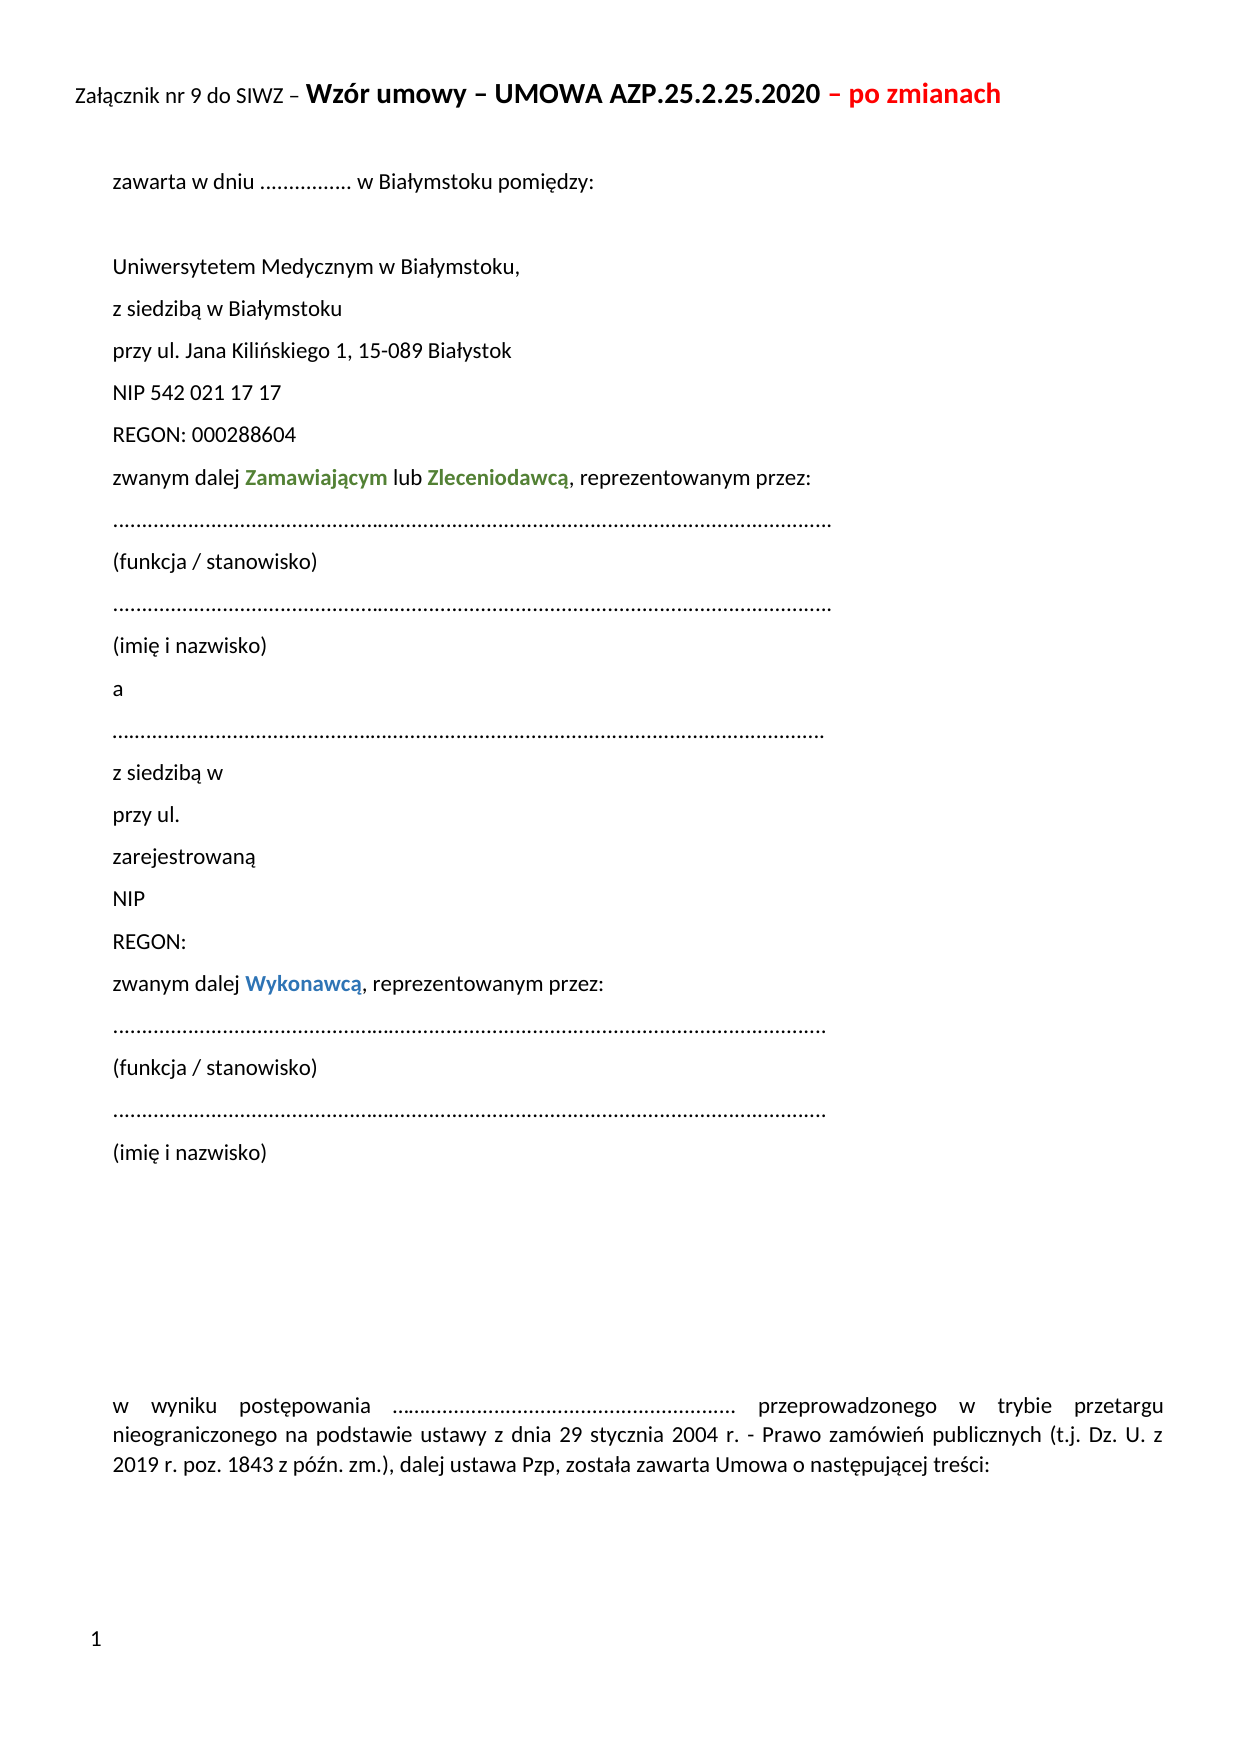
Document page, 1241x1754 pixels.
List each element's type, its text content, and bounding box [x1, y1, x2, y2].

text REGON: 000288604 [112, 421, 1165, 448]
text zwanym dalej Zamawiającym lub Zleceniodawcą, reprezentowanym przez: [112, 463, 1165, 491]
text z siedzibą w [112, 758, 1165, 786]
text (imię i nazwisko) [112, 631, 1165, 659]
text .............................................…............................................................................ [112, 1096, 1165, 1123]
text z siedzibą w Białymstoku [112, 294, 1165, 322]
text ..............................................…............................................................................ [112, 589, 1165, 617]
text przy ul. [112, 800, 1165, 828]
text w wyniku postępowania ……...................................................... przeprowadzonego w trybie przetargu nieograniczonego na podstawie ustawy z dnia 29 stycznia 2004 r. - Prawo zamówień publicznych (t.j. Dz. U. z 2019 r. poz. 1843 z późn. zm.), dalej ustawa Pzp, została zawarta Umowa o następującej treści: [112, 1391, 1165, 1478]
text zarejestrowaną [112, 842, 1165, 870]
text (imię i nazwisko) [112, 1138, 1165, 1166]
text REGON: [112, 927, 1165, 955]
text ..............................................…............................................................................ [112, 505, 1165, 533]
text a [112, 674, 1165, 702]
text NIP 542 021 17 17 [112, 378, 1165, 406]
text przy ul. Jana Kilińskiego 1, 15-089 Białystok [112, 336, 1165, 364]
text Uniwersytetem Medycznym w Białymstoku, [112, 252, 1165, 280]
text Załącznik nr 9 do SIWZ – Wzór umowy – UMOWA AZP.25.2.25.2020 – po zmianach [75, 75, 1165, 111]
text NIP [112, 884, 1165, 913]
text zawarta w dniu ................ w Białymstoku pomiędzy: [112, 167, 1165, 195]
text .............................................…............................................................................ [112, 1011, 1165, 1039]
text (funkcja / stanowisko) [112, 1053, 1165, 1081]
text zwanym dalej Wykonawcą, reprezentowanym przez: [112, 969, 1165, 997]
text (funkcja / stanowisko) [112, 547, 1165, 575]
text …..........................................…............................................................................ [112, 716, 1165, 744]
